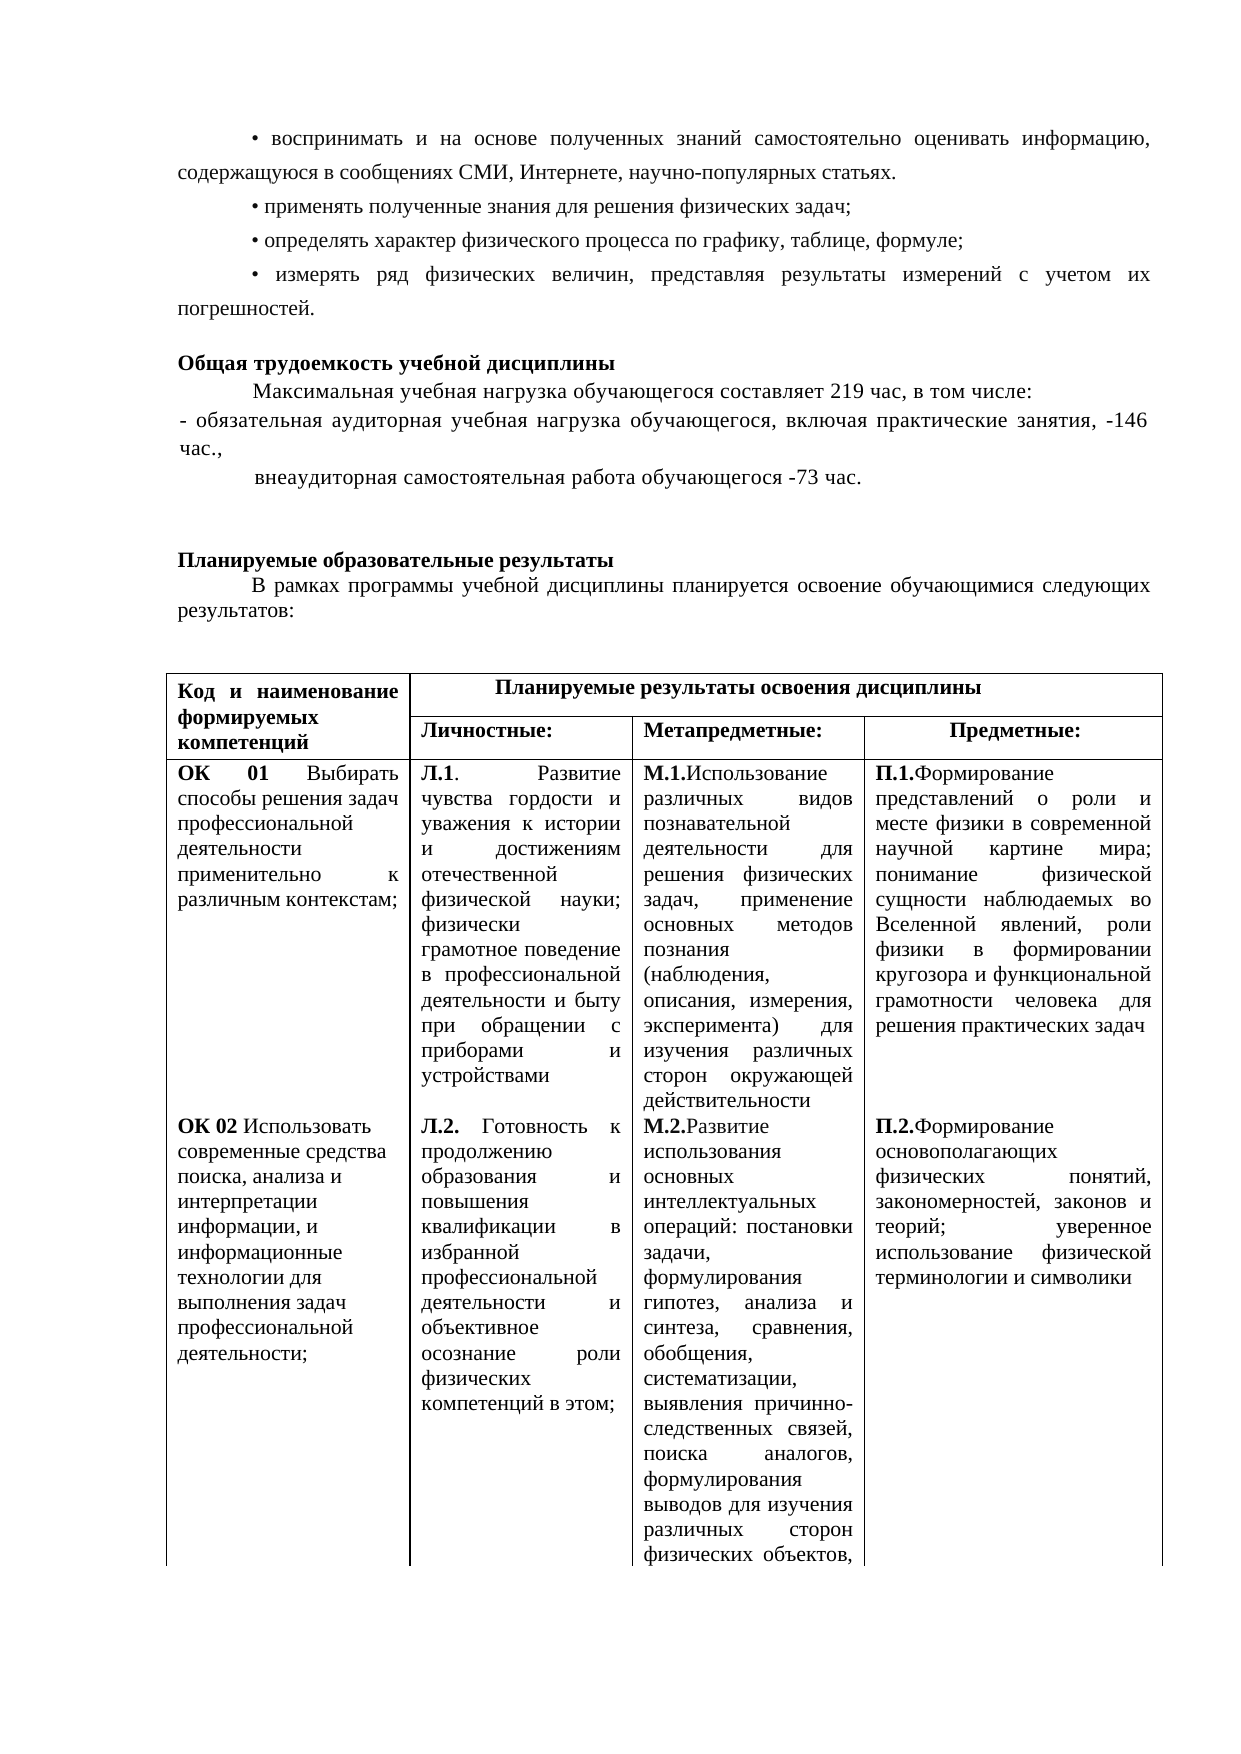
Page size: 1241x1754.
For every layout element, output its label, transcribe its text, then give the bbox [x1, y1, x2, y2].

text • измерять ряд физических величин, представляя результаты измерений с учетом их погрешностей. [177, 254, 1152, 322]
text • применять полученные знания для решения физических задач; [177, 186, 1152, 220]
text В рамках программы учебной дисциплины планируется освоение обучающимися следующих результатов: [177, 572, 1152, 622]
text Планируемые образовательные результаты [177, 547, 1152, 572]
text • воспринимать и на основе полученных знаний самостоятельно оценивать информацию, содержащуюся в сообщениях СМИ, Интернете, научно-популярных статьях. [177, 118, 1152, 186]
table_cell М.1.Использование различных видов познавательной деятельности для решения физических задач, применение основных методов познания (наблюдения, описания, измерения, эксперимента) для изучения различных сторон окружающей действительности [633, 760, 864, 1113]
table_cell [411, 1113, 632, 1566]
table_cell Л.1. Развитие чувства гордости и уважения к истории и достижениям отечественной физической науки; физически грамотное поведение в профессиональной деятельности и быту при обращении с приборами и устройствами [411, 760, 632, 1113]
table_cell Личностные: [411, 717, 632, 759]
text внеаудиторная самостоятельная работа обучающегося -73 час. [179, 461, 1149, 490]
table_cell Метапредметные: [633, 717, 864, 759]
text • определять характер физического процесса по графику, таблице, формуле; [177, 220, 1152, 254]
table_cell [167, 1113, 409, 1566]
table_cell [633, 1113, 864, 1566]
table_cell ОК 01 Выбирать способы решения задач профессиональной деятельности применительно к различным контекстам; [167, 760, 409, 1113]
table_cell П.1.Формирование представлений о роли и месте физики в современной научной картине мира; понимание физической сущности наблюдаемых во Вселенной явлений, роли физики в формировании кругозора и функциональной грамотности человека для решения практических задач [865, 760, 1162, 1113]
text Максимальная учебная нагрузка обучающегося составляет 219 час, в том числе: [252, 376, 1149, 404]
table_cell Предметные: [865, 717, 1162, 759]
table_header Планируемые результаты освоения дисциплины [411, 674, 1162, 716]
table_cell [865, 1113, 1162, 1566]
text Общая трудоемкость учебной дисциплины [177, 347, 1152, 376]
table_header Код и наименование формируемых компетенций [167, 674, 409, 759]
text - обязательная аудиторная учебная нагрузка обучающегося, включая практические занятия, -146 час., [179, 432, 1149, 461]
